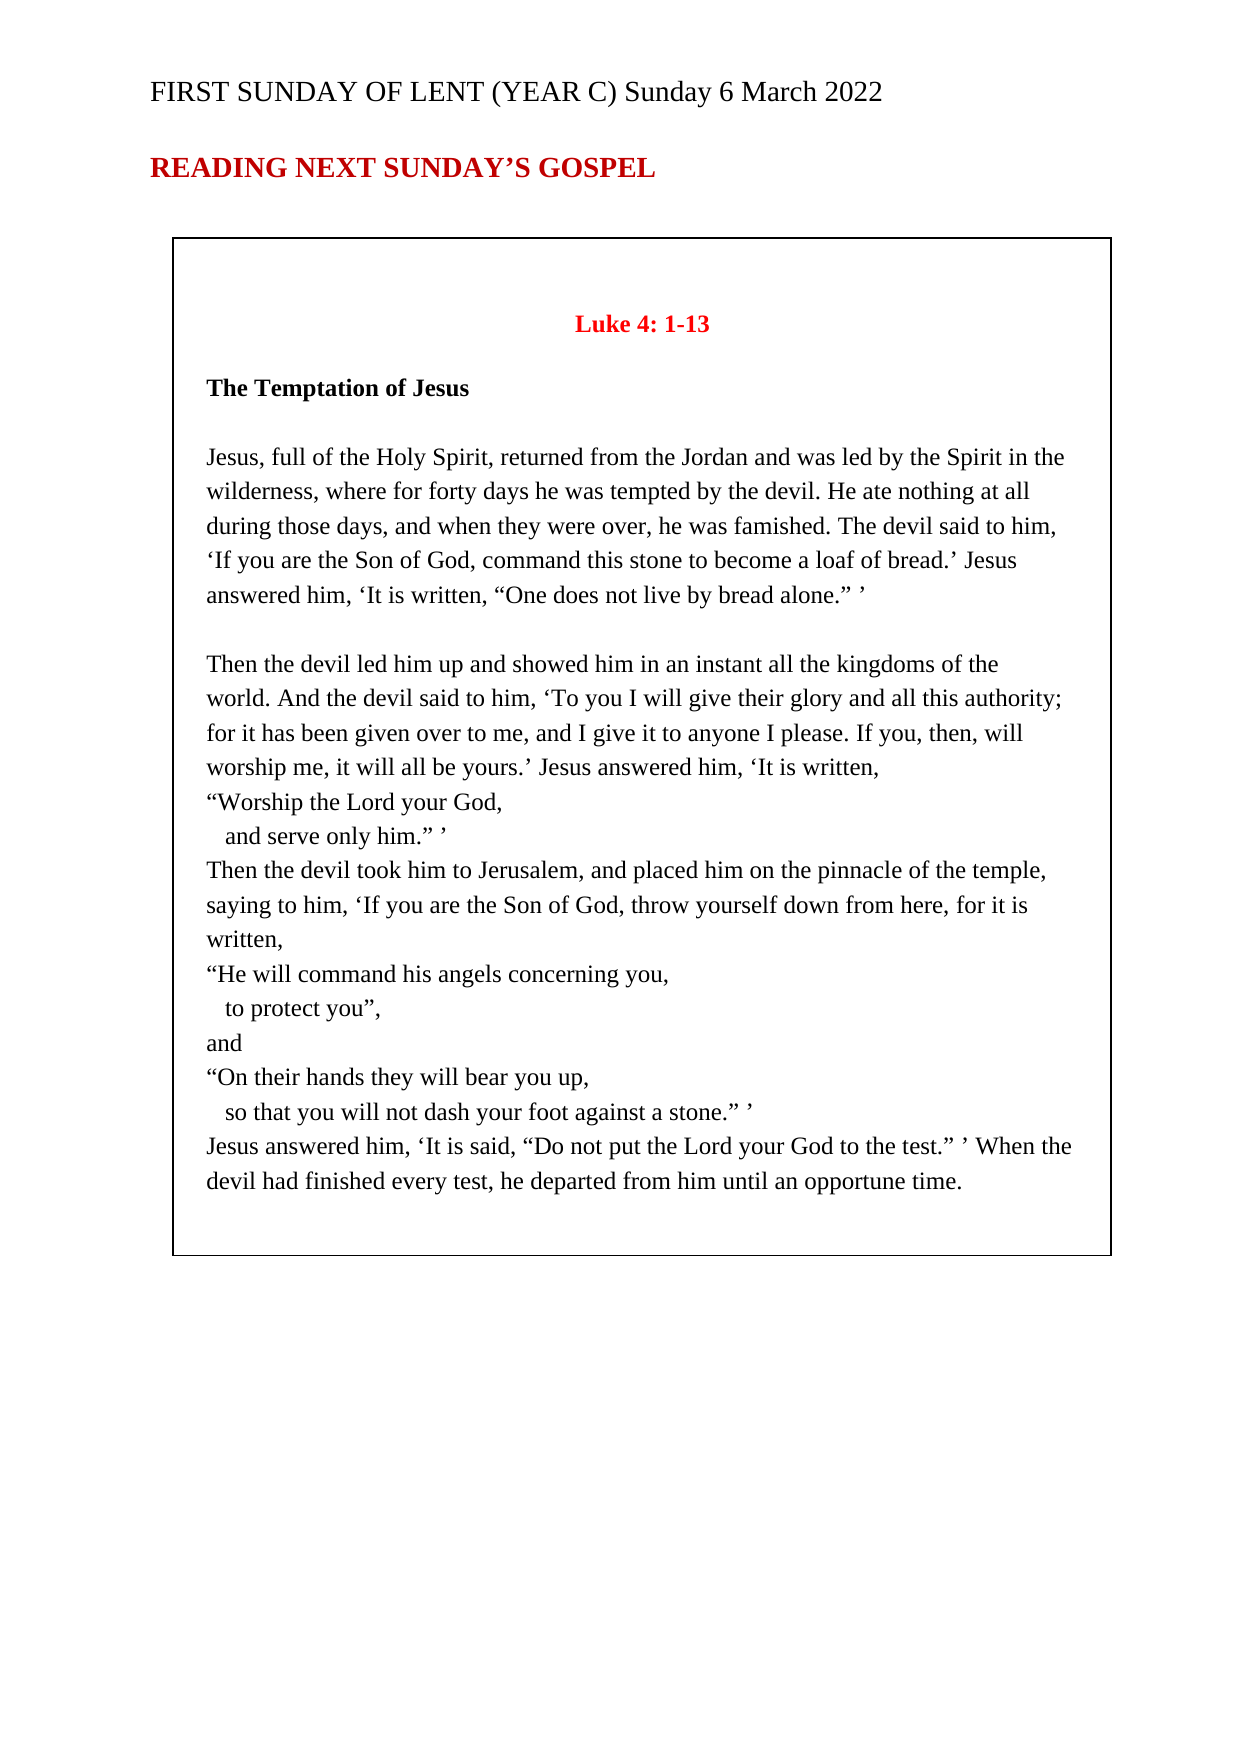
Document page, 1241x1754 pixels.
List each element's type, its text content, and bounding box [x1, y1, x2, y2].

text READING NEXT SUNDAY’S GOSPEL [150, 150, 1090, 183]
